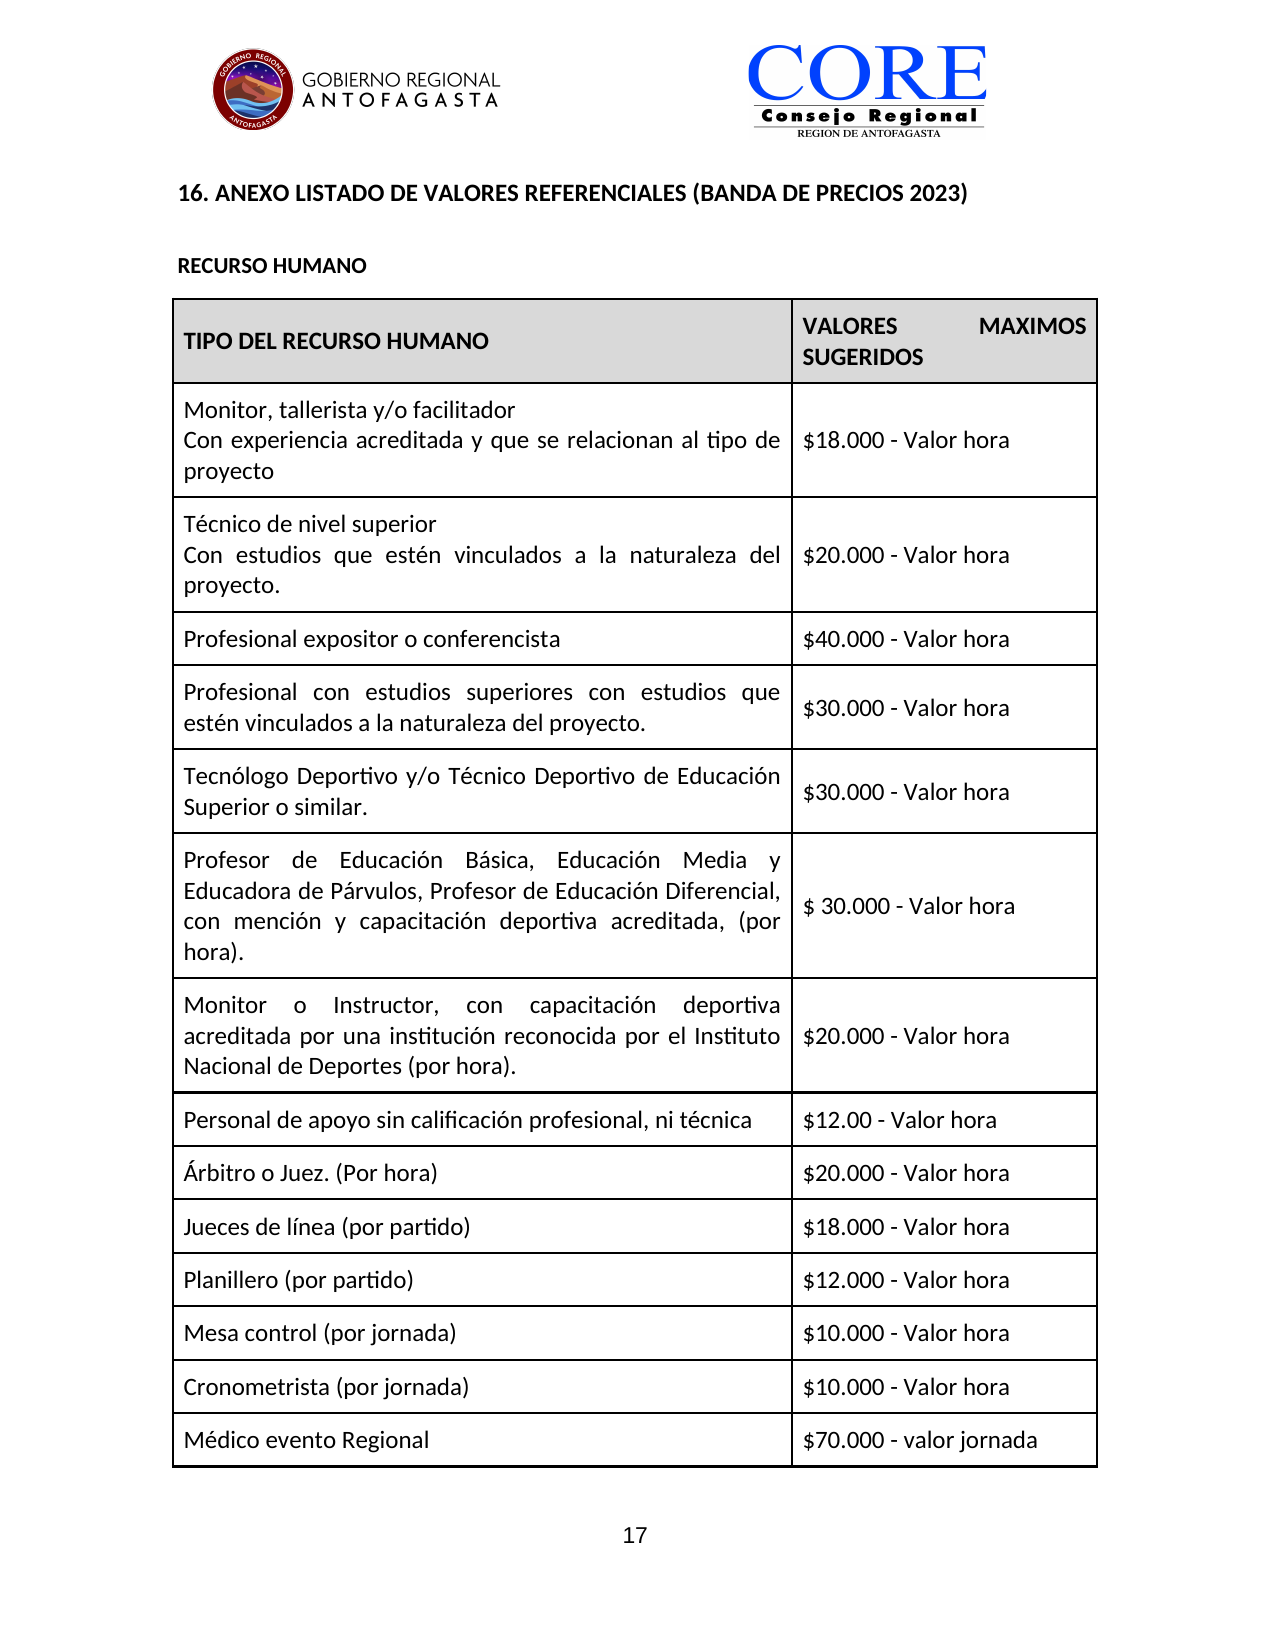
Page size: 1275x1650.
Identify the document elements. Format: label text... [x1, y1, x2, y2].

picture [748, 45, 986, 139]
table_cell $ 30.000 - Valor hora [793, 834, 1096, 977]
table_cell $10.000 - Valor hora [793, 1361, 1096, 1412]
table_cell $30.000 - Valor hora [793, 750, 1096, 832]
table_cell Personal de apoyo sin calificación profesional, ni técnica [174, 1094, 791, 1145]
table_cell Jueces de línea (por partido) [174, 1200, 791, 1252]
table_header TIPO DEL RECURSO HUMANO [174, 300, 791, 382]
table_cell Mesa control (por jornada) [174, 1307, 791, 1358]
table_cell Árbitro o Juez. (Por hora) [174, 1147, 791, 1198]
text RECURSO HUMANO [177, 251, 1093, 279]
table_cell $40.000 - Valor hora [793, 613, 1096, 664]
table_cell $12.00 - Valor hora [793, 1094, 1096, 1145]
table_cell $20.000 - Valor hora [793, 1147, 1096, 1198]
table_cell Profesional expositor o conferencista [174, 613, 791, 664]
table_cell Profesional con estudios superiores con estudios que estén vinculados a la naturaleza del proyecto. [174, 666, 791, 748]
table_cell Planillero (por partido) [174, 1254, 791, 1305]
table_cell Tecnólogo Deportivo y/o Técnico Deportivo de Educación Superior o similar. [174, 750, 791, 832]
table_cell Técnico de nivel superior Con estudios que estén vinculados a la naturaleza del proyecto. [174, 498, 791, 611]
table_cell $12.000 - Valor hora [793, 1254, 1096, 1305]
table_header VALORES MAXIMOS SUGERIDOS [793, 300, 1096, 382]
table_cell $18.000 - Valor hora [793, 1200, 1096, 1252]
subtitle 16. ANEXO LISTADO DE VALORES REFERENCIALES (BANDA DE PRECIOS 2023) [177, 177, 1093, 207]
table_cell $10.000 - Valor hora [793, 1307, 1096, 1358]
picture [207, 45, 502, 130]
table_cell Médico evento Regional [174, 1414, 791, 1465]
table_cell $20.000 - Valor hora [793, 979, 1096, 1091]
table_cell Monitor, tallerista y/o facilitador Con experiencia acreditada y que se relacionan al tipo de proyecto [174, 384, 791, 496]
table_cell $30.000 - Valor hora [793, 666, 1096, 748]
table_cell Profesor de Educación Básica, Educación Media y Educadora de Párvulos, Profesor de Educación Diferencial, con mención y capacitación deportiva acreditada, (por hora). [174, 834, 791, 977]
table_cell Cronometrista (por jornada) [174, 1361, 791, 1412]
table_cell $70.000 - valor jornada [793, 1414, 1096, 1465]
table_cell $20.000 - Valor hora [793, 498, 1096, 611]
table_cell $18.000 - Valor hora [793, 384, 1096, 496]
table_cell Monitor o Instructor, con capacitación deportiva acreditada por una institución reconocida por el Instituto Nacional de Deportes (por hora). [174, 979, 791, 1091]
